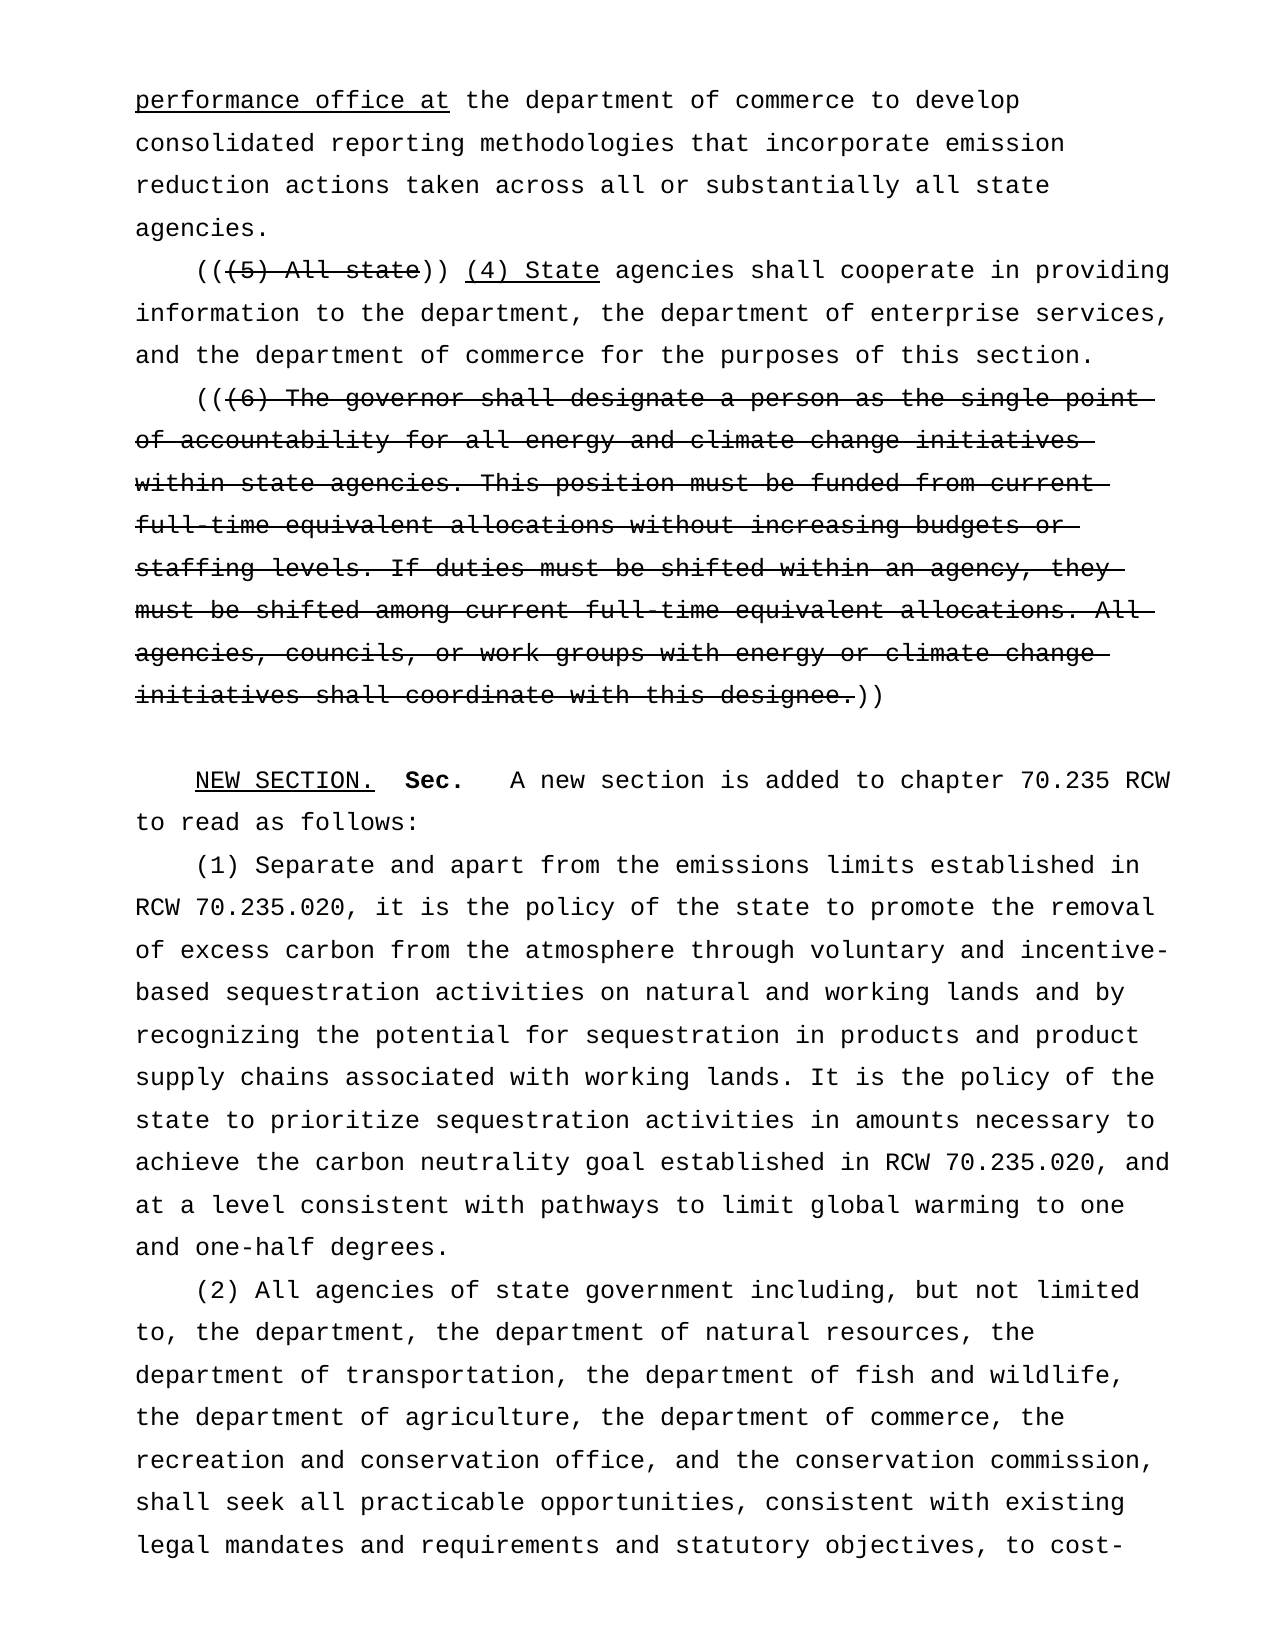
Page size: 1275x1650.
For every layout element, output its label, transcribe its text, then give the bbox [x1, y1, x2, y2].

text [135, 1264, 1170, 1562]
text (1) Separate and apart from the emissions limits established in RCW 70.235.020, it is the policy of the state to promote the removal of excess carbon from the atmosphere through voluntary and incentive-based sequestration activities on natural and working lands and by recognizing the potential for sequestration in products and product supply chains associated with working lands. It is the policy of the state to prioritize sequestration activities in amounts necessary to achieve the carbon neutrality goal established in RCW 70.235.020, and at a level consistent with pathways to limit global warming to one and one-half degrees. [135, 839, 1170, 1264]
text (((6) The governor shall designate a person as the single point of accountability for all energy and climate change initiatives within state agencies. This position must be funded from current full-time equivalent allocations without increasing budgets or staffing levels. If duties must be shifted within an agency, they must be shifted among current full-time equivalent allocations. All agencies, councils, or work groups with energy or climate change initiatives shall coordinate with this designee.)) [135, 372, 1170, 712]
text NEW SECTION. Sec. A new section is added to chapter 70.235 RCW to read as follows: [135, 754, 1170, 839]
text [135, 75, 1170, 245]
text (((5) All state)) (4) State agencies shall cooperate in providing information to the department, the department of enterprise services, and the department of commerce for the purposes of this section. [135, 245, 1170, 372]
